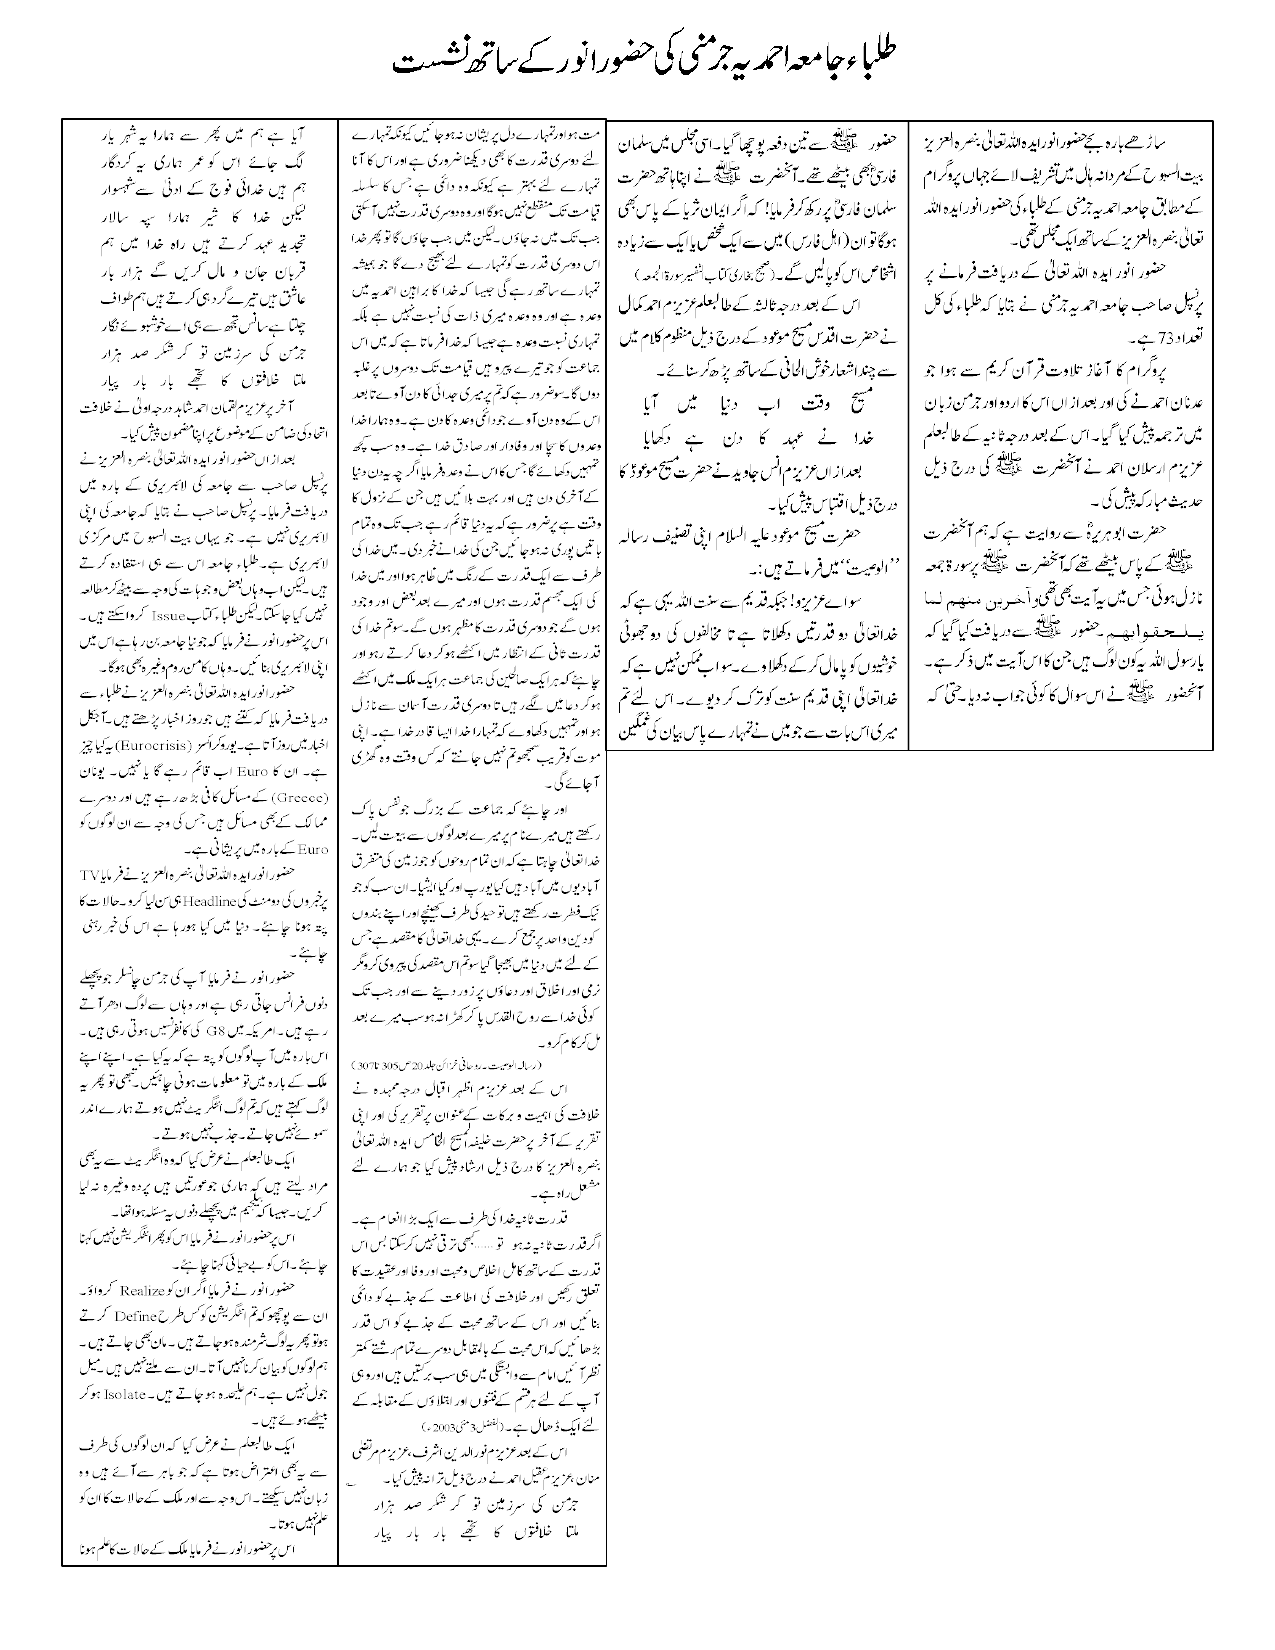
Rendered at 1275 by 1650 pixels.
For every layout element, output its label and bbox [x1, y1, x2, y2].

picture [378, 22, 898, 90]
picture [607, 122, 1212, 750]
picture [63, 120, 606, 1565]
